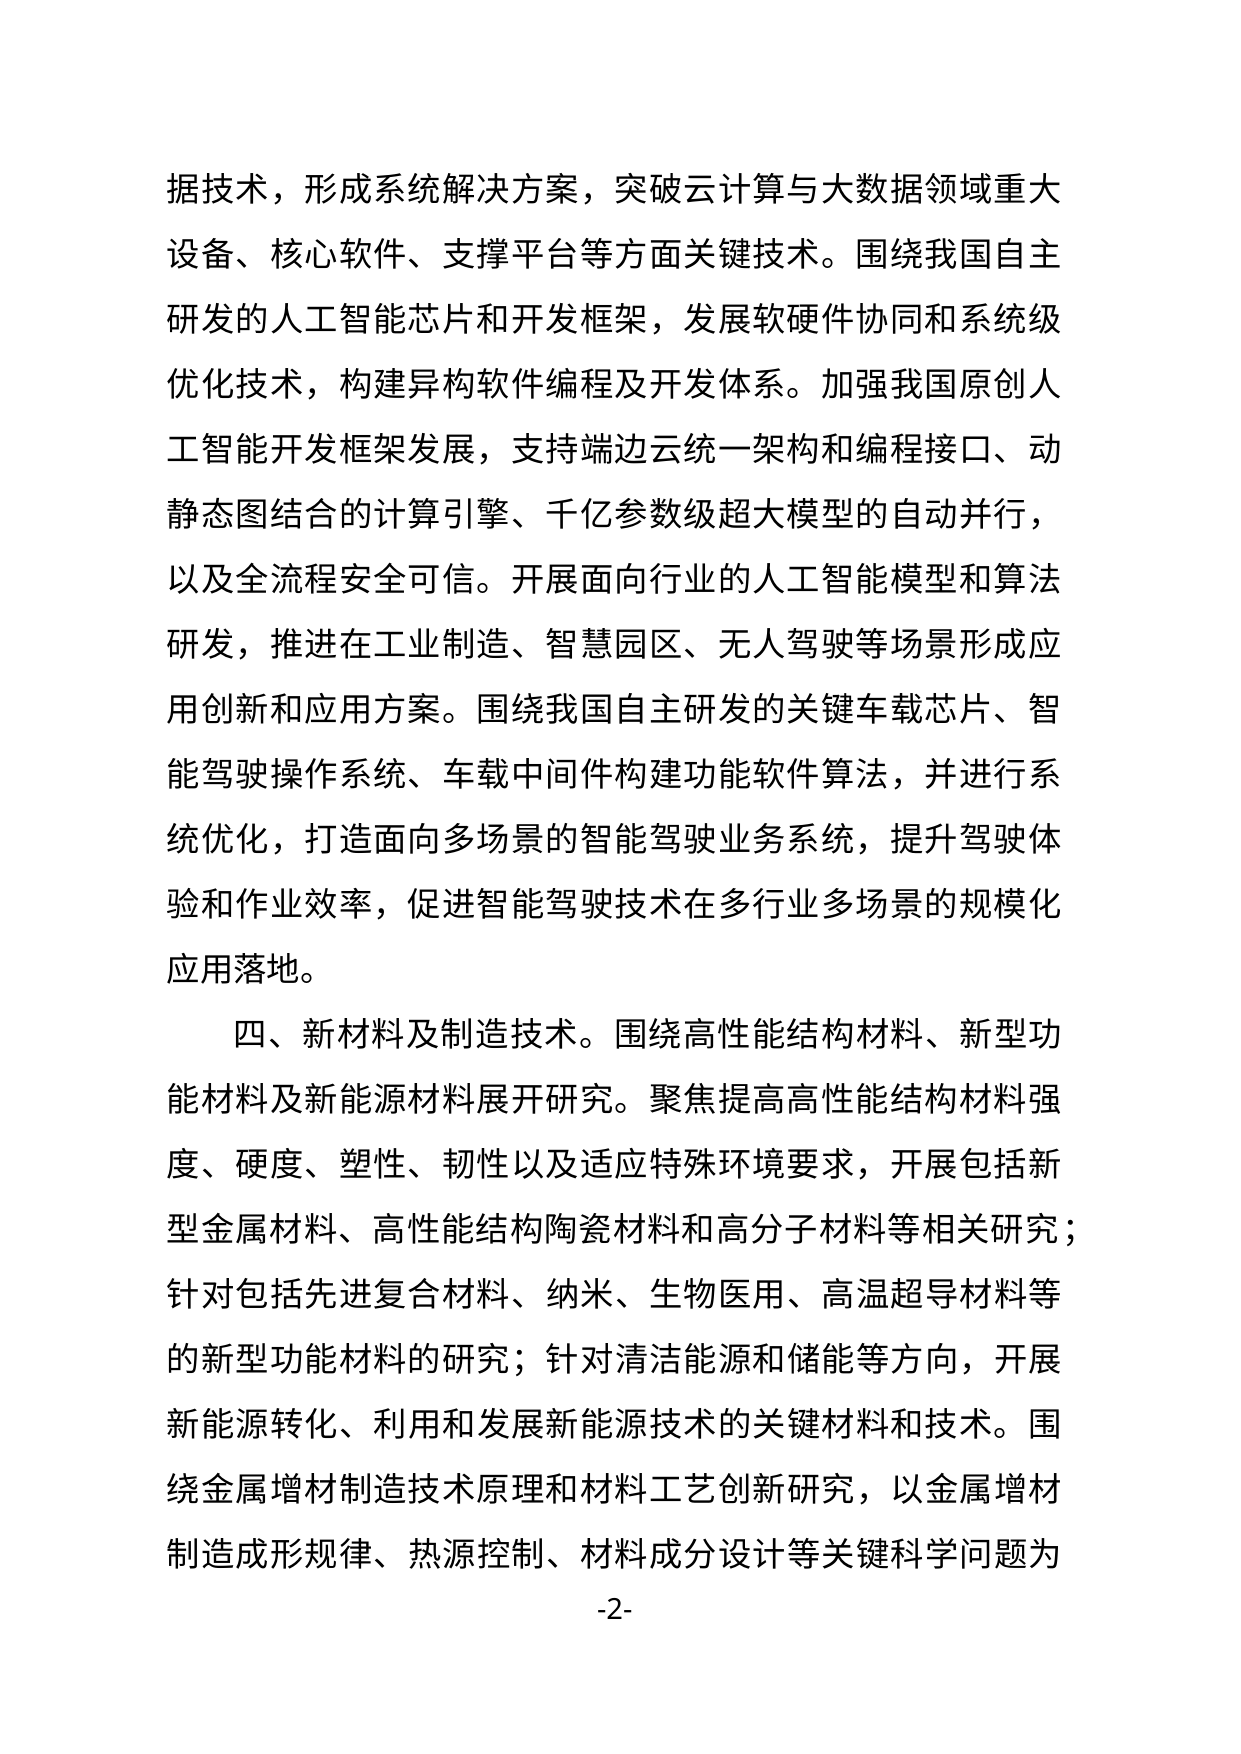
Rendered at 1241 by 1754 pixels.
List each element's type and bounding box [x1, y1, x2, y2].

text [167, 999, 1062, 1584]
text [167, 154, 1062, 999]
